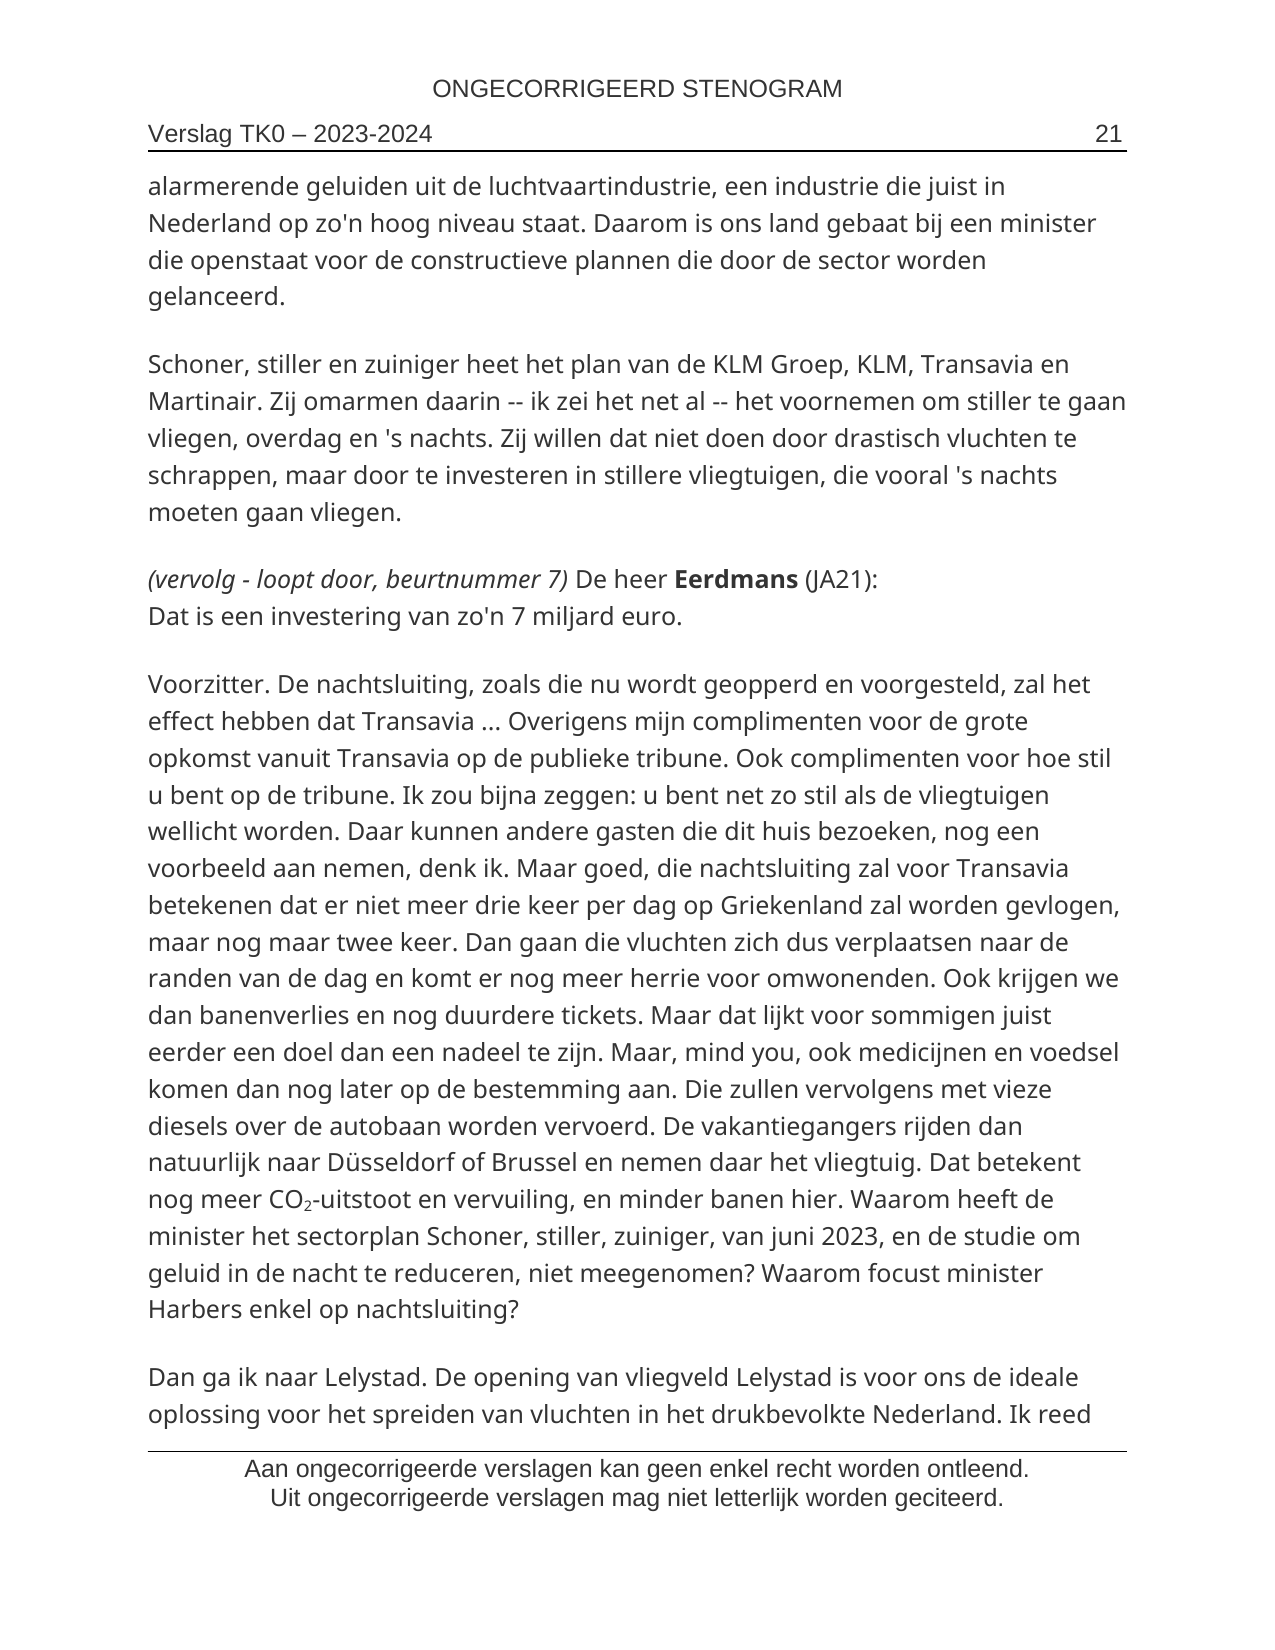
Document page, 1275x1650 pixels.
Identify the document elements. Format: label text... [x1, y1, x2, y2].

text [148, 169, 1127, 313]
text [148, 1360, 1127, 1431]
text (vervolg - loopt door, beurtnummer 7) De heer Eerdmans (JA21): Dat is een investering van zo'n 7 miljard euro. [148, 562, 1127, 633]
text Schoner, stiller en zuiniger heet het plan van de KLM Groep, KLM, Transavia en Martinair. Zij omarmen daarin -- ik zei het net al -- het voornemen om stiller te gaan vliegen, overdag en 's nachts. Zij willen dat niet doen door drastisch vluchten te schrappen, maar door te investeren in stillere vliegtuigen, die vooral 's nachts moeten gaan vliegen. [148, 347, 1127, 528]
text Voorzitter. De nachtsluiting, zoals die nu wordt geopperd en voorgesteld, zal het effect hebben dat Transavia ... Overigens mijn complimenten voor de grote opkomst vanuit Transavia op de publieke tribune. Ook complimenten voor hoe stil u bent op de tribune. Ik zou bijna zeggen: u bent net zo stil als de vliegtuigen wellicht worden. Daar kunnen andere gasten die dit huis bezoeken, nog een voorbeeld aan nemen, denk ik. Maar goed, die nachtsluiting zal voor Transavia betekenen dat er niet meer drie keer per dag op Griekenland zal worden gevlogen, maar nog maar twee keer. Dan gaan die vluchten zich dus verplaatsen naar de randen van de dag en komt er nog meer herrie voor omwonenden. Ook krijgen we dan banenverlies en nog duurdere tickets. Maar dat lijkt voor sommigen juist eerder een doel dan een nadeel te zijn. Maar, mind you, ook medicijnen en voedsel komen dan nog later op de bestemming aan. Die zullen vervolgens met vieze diesels over de autobaan worden vervoerd. De vakantiegangers rijden dan natuurlijk naar Düsseldorf of Brussel en nemen daar het vliegtuig. Dat betekent nog meer CO2-uitstoot en vervuiling, en minder banen hier. Waarom heeft de minister het sectorplan Schoner, stiller, zuiniger, van juni 2023, en de studie om geluid in de nacht te reduceren, niet meegenomen? Waarom focust minister Harbers enkel op nachtsluiting? [148, 667, 1127, 1326]
